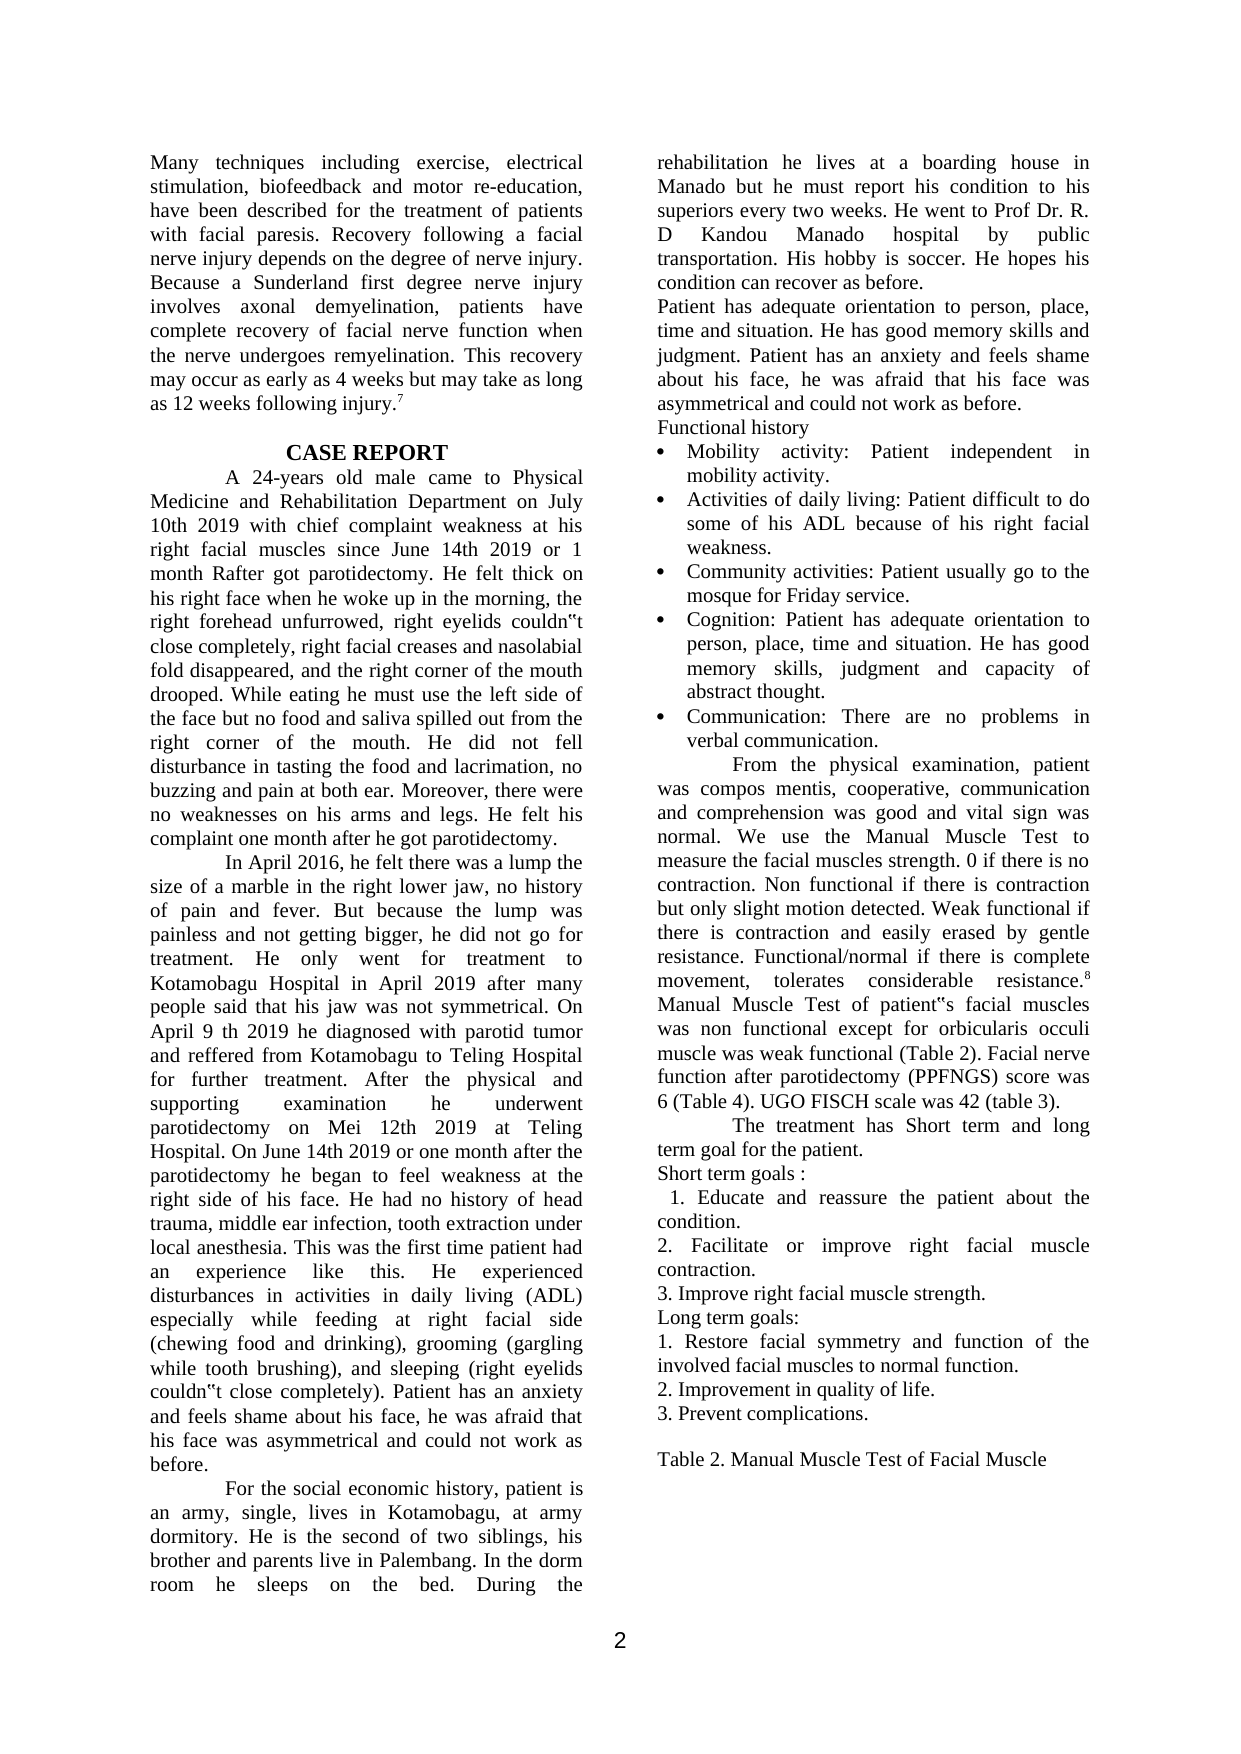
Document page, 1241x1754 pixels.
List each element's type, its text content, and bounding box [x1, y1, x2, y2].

text Functional history [657, 415, 1090, 439]
text 2. Facilitate or improve right facial muscle contraction. [657, 1233, 1090, 1281]
text The treatment has Short term and long term goal for the patient. [657, 1113, 1090, 1161]
list Mobility activity: Patient independent in mobility activity. [657, 439, 1090, 487]
text In April 2016, he felt there was a lump the size of a marble in the right lower jaw, no history of pain and fever. But because the lump was painless and not getting bigger, he did not go for treatment. He only went for treatment to Kotamobagu Hospital in April 2019 after many people said that his jaw was not symmetrical. On April 9 th 2019 he diagnosed with parotid tumor and reffered from Kotamobagu to Teling Hospital for further treatment. After the physical and supporting examination he underwent parotidectomy on Mei 12th 2019 at Teling Hospital. On June 14th 2019 or one month after the parotidectomy he began to feel weakness at the right side of his face. He had no history of head trauma, middle ear infection, tooth extraction under local anesthesia. This was the first time patient had an experience like this. He experienced disturbances in activities in daily living (ADL) especially while feeding at right facial side (chewing food and drinking), grooming (gargling while tooth brushing), and sleeping (right eyelids couldn‟t close completely). Patient has an anxiety and feels shame about his face, he was afraid that his face was asymmetrical and could not work as before. [150, 850, 583, 1476]
text From the physical examination, patient was compos mentis, cooperative, communication and comprehension was good and vital sign was normal. We use the Manual Muscle Test to measure the facial muscles strength. 0 if there is no contraction. Non functional if there is contraction but only slight motion detected. Weak functional if there is contraction and easily erased by gentle resistance. Functional/normal if there is complete movement, tolerates considerable resistance.8 Manual Muscle Test of patient‟s facial muscles was non functional except for orbicularis occuli muscle was weak functional (Table 2). Facial nerve function after parotidectomy (PPFNGS) score was 6 (Table 4). UGO FISCH scale was 42 (table 3). [657, 752, 1090, 1113]
text 1. Restore facial symmetry and function of the involved facial muscles to normal function. [657, 1329, 1090, 1377]
text Short term goals : [657, 1161, 1090, 1185]
text For the social economic history, patient is an army, single, lives in Kotamobagu, at army dormitory. He is the second of two siblings, his brother and parents live in Palembang. In the dorm room he sleeps on the bed. During the rehabilitation he lives at a boarding house in Manado but he must report his condition to his superiors every two weeks. He went to Prof Dr. R. D Kandou Manado hospital by public transportation. His hobby is soccer. He hopes his condition can recover as before. [150, 1476, 583, 1596]
text 2. Improvement in quality of life. [657, 1377, 1090, 1401]
list Cognition: Patient has adequate orientation to person, place, time and situation. He has good memory skills, judgment and capacity of abstract thought. [657, 607, 1090, 703]
list Community activities: Patient usually go to the mosque for Friday service. [657, 559, 1090, 607]
text Long term goals: [657, 1305, 1090, 1329]
text 1. Educate and reassure the patient about the condition. [657, 1185, 1090, 1233]
text For the social economic history, patient is an army, single, lives in Kotamobagu, at army dormitory. He is the second of two siblings, his brother and parents live in Palembang. In the dorm room he sleeps on the bed. During the rehabilitation he lives at a boarding house in Manado but he must report his condition to his superiors every two weeks. He went to Prof Dr. R. D Kandou Manado hospital by public transportation. His hobby is soccer. He hopes his condition can recover as before. [657, 150, 1090, 294]
list Communication: There are no problems in verbal communication. [657, 703, 1090, 752]
text Table 2. Manual Muscle Test of Facial Muscle [657, 1447, 1090, 1471]
text A 24-years old male came to Physical Medicine and Rehabilitation Department on July 10th 2019 with chief complaint weakness at his right facial muscles since June 14th 2019 or 1 month Rafter got parotidectomy. He felt thick on his right face when he woke up in the morning, the right forehead unfurrowed, right eyelids couldn‟t close completely, right facial creases and nasolabial fold disappeared, and the right corner of the mouth drooped. While eating he must use the left side of the face but no food and saliva spilled out from the right corner of the mouth. He did not fell disturbance in tasting the food and lacrimation, no buzzing and pain at both ear. Moreover, there were no weaknesses on his arms and legs. He felt his complaint one month after he got parotidectomy. [150, 465, 583, 850]
text 3. Prevent complications. [657, 1401, 1090, 1425]
text Many techniques including exercise, electrical stimulation, biofeedback and motor re-education, have been described for the treatment of patients with facial paresis. Recovery following a facial nerve injury depends on the degree of nerve injury. Because a Sunderland first degree nerve injury involves axonal demyelination, patients have complete recovery of facial nerve function when the nerve undergoes remyelination. This recovery may occur as early as 4 weeks but may take as long as 12 weeks following injury.7 [150, 150, 583, 415]
text 3. Improve right facial muscle strength. [657, 1281, 1090, 1305]
text CASE REPORT [150, 439, 583, 465]
text Patient has adequate orientation to person, place, time and situation. He has good memory skills and judgment. Patient has an anxiety and feels shame about his face, he was afraid that his face was asymmetrical and could not work as before. [657, 294, 1090, 415]
list Activities of daily living: Patient difficult to do some of his ADL because of his right facial weakness. [657, 487, 1090, 559]
